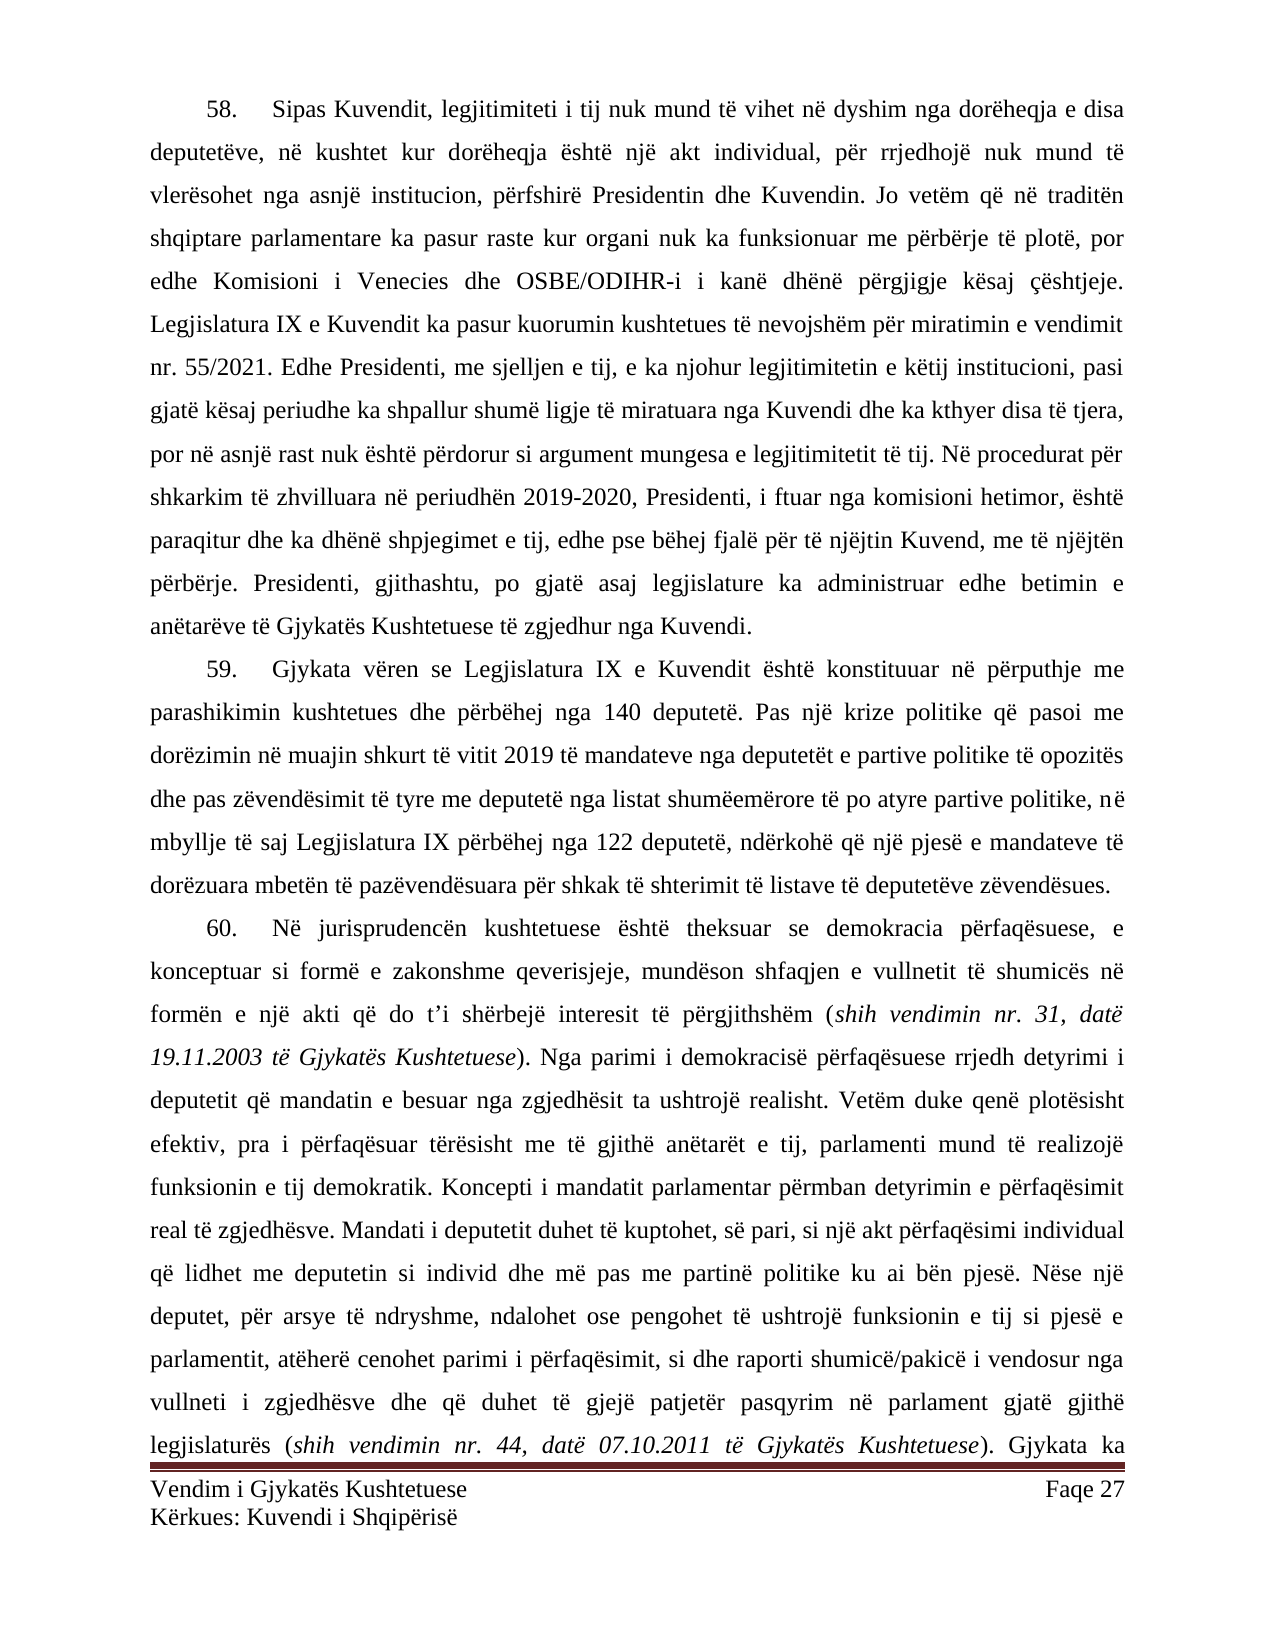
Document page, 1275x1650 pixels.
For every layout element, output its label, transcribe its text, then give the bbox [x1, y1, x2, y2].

list Gjykata vëren se Legjislatura IX e Kuvendit është konstituuar në përputhje me parashikimin kushtetues dhe përbëhej nga 140 deputetë. Pas një krize politike që pasoi me dorëzimin në muajin shkurt të vitit 2019 të mandateve nga deputetët e partive politike të opozitës dhe pas zëvendësimit të tyre me deputetë nga listat shumëemërore të po atyre partive politike, në mbyllje të saj Legjislatura IX përbëhej nga 122 deputetë, ndërkohë që një pjesë e mandateve të dorëzuara mbetën të pazëvendësuara për shkak të shterimit të listave të deputetëve zëvendësues. [150, 654, 1125, 899]
list Sipas Kuvendit, legjitimiteti i tij nuk mund të vihet në dyshim nga dorëheqja e disa deputetëve, në kushtet kur dorëheqja është një akt individual, për rrjedhojë nuk mund të vlerësohet nga asnjë institucion, përfshirë Presidentin dhe Kuvendin. Jo vetëm që në traditën shqiptare parlamentare ka pasur raste kur organi nuk ka funksionuar me përbërje të plotë, por edhe Komisioni i Venecies dhe OSBE/ODIHR-i i kanë dhënë përgjigje kësaj çështjeje. Legjislatura IX e Kuvendit ka pasur kuorumin kushtetues të nevojshëm për miratimin e vendimit nr. 55/2021. Edhe Presidenti, me sjelljen e tij, e ka njohur legjitimitetin e këtij institucioni, pasi gjatë kësaj periudhe ka shpallur shumë ligje të miratuara nga Kuvendi dhe ka kthyer disa të tjera, por në asnjë rast nuk është përdorur si argument mungesa e legjitimitetit të tij. Në procedurat për shkarkim të zhvilluara në periudhën 2019-2020, Presidenti, i ftuar nga komisioni hetimor, është paraqitur dhe ka dhënë shpjegimet e tij, edhe pse bëhej fjalë për të njëjtin Kuvend, me të njëjtën përbërje. Presidenti, gjithashtu, po gjatë asaj legjislature ka administruar edhe betimin e anëtarëve të Gjykatës Kushtetuese të zgjedhur nga Kuvendi. [150, 94, 1125, 640]
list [150, 913, 1125, 1459]
